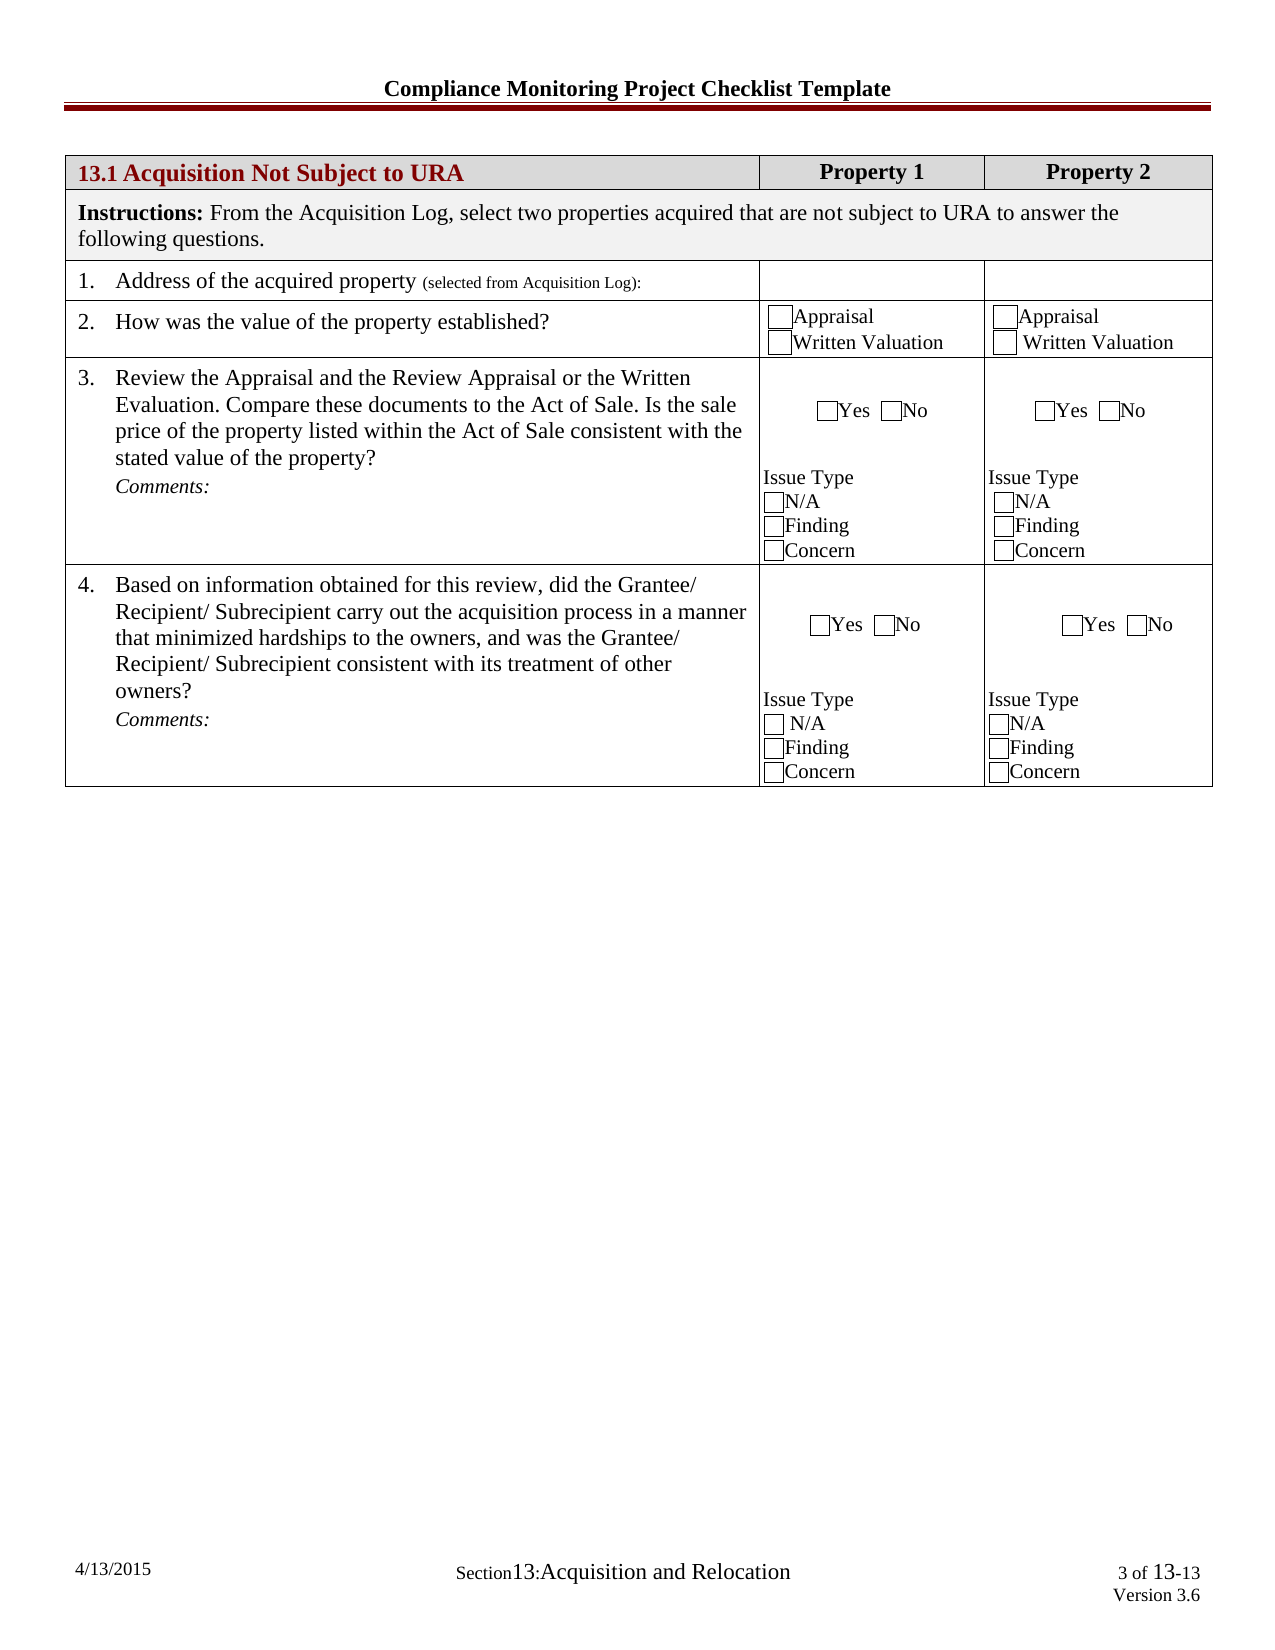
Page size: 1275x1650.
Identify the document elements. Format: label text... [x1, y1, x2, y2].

table_cell Yes No [985, 358, 1212, 462]
table_cell Appraisal Written Valuation [760, 301, 984, 357]
table_header Property 1 [760, 156, 984, 189]
table_cell How was the value of the property established? [66, 301, 759, 357]
table_cell Issue Type ⁭ N/A ⁭ Finding ⁭ Concern [985, 462, 1212, 564]
table_cell Issue Type N/A Finding Concern [760, 462, 984, 564]
table_header Property 2 [985, 156, 1212, 189]
table_cell Issue Type N/A Finding Concern [985, 684, 1212, 786]
table_cell Review the Appraisal and the Review Appraisal or the Written Evaluation. Compare these documents to the Act of Sale. Is the sale price of the property listed within the Act of Sale consistent with the stated value of the property? Comments: [66, 358, 759, 564]
table_cell Issue Type N/A Finding Concern [760, 684, 984, 786]
table_cell Yes No [760, 358, 984, 462]
table_cell Yes No [760, 565, 984, 684]
table_cell [985, 261, 1212, 300]
table_cell Based on information obtained for this review, did the Grantee/ Recipient/ Subrecipient carry out the acquisition process in a manner that minimized hardships to the owners, and was the Grantee/ Recipient/ Subrecipient consistent with its treatment of other owners? Comments: [66, 565, 759, 786]
table_cell Address of the acquired property (selected from Acquisition Log): [66, 261, 759, 300]
table_header Acquisition Not Subject to URA [66, 156, 759, 189]
table_cell Instructions: From the Acquisition Log, select two properties acquired that are not subject to URA to answer the following questions. [66, 190, 1212, 260]
table_cell Appraisal Written Valuation [985, 301, 1212, 357]
table_cell Yes No [985, 565, 1212, 684]
table_cell [760, 261, 984, 300]
